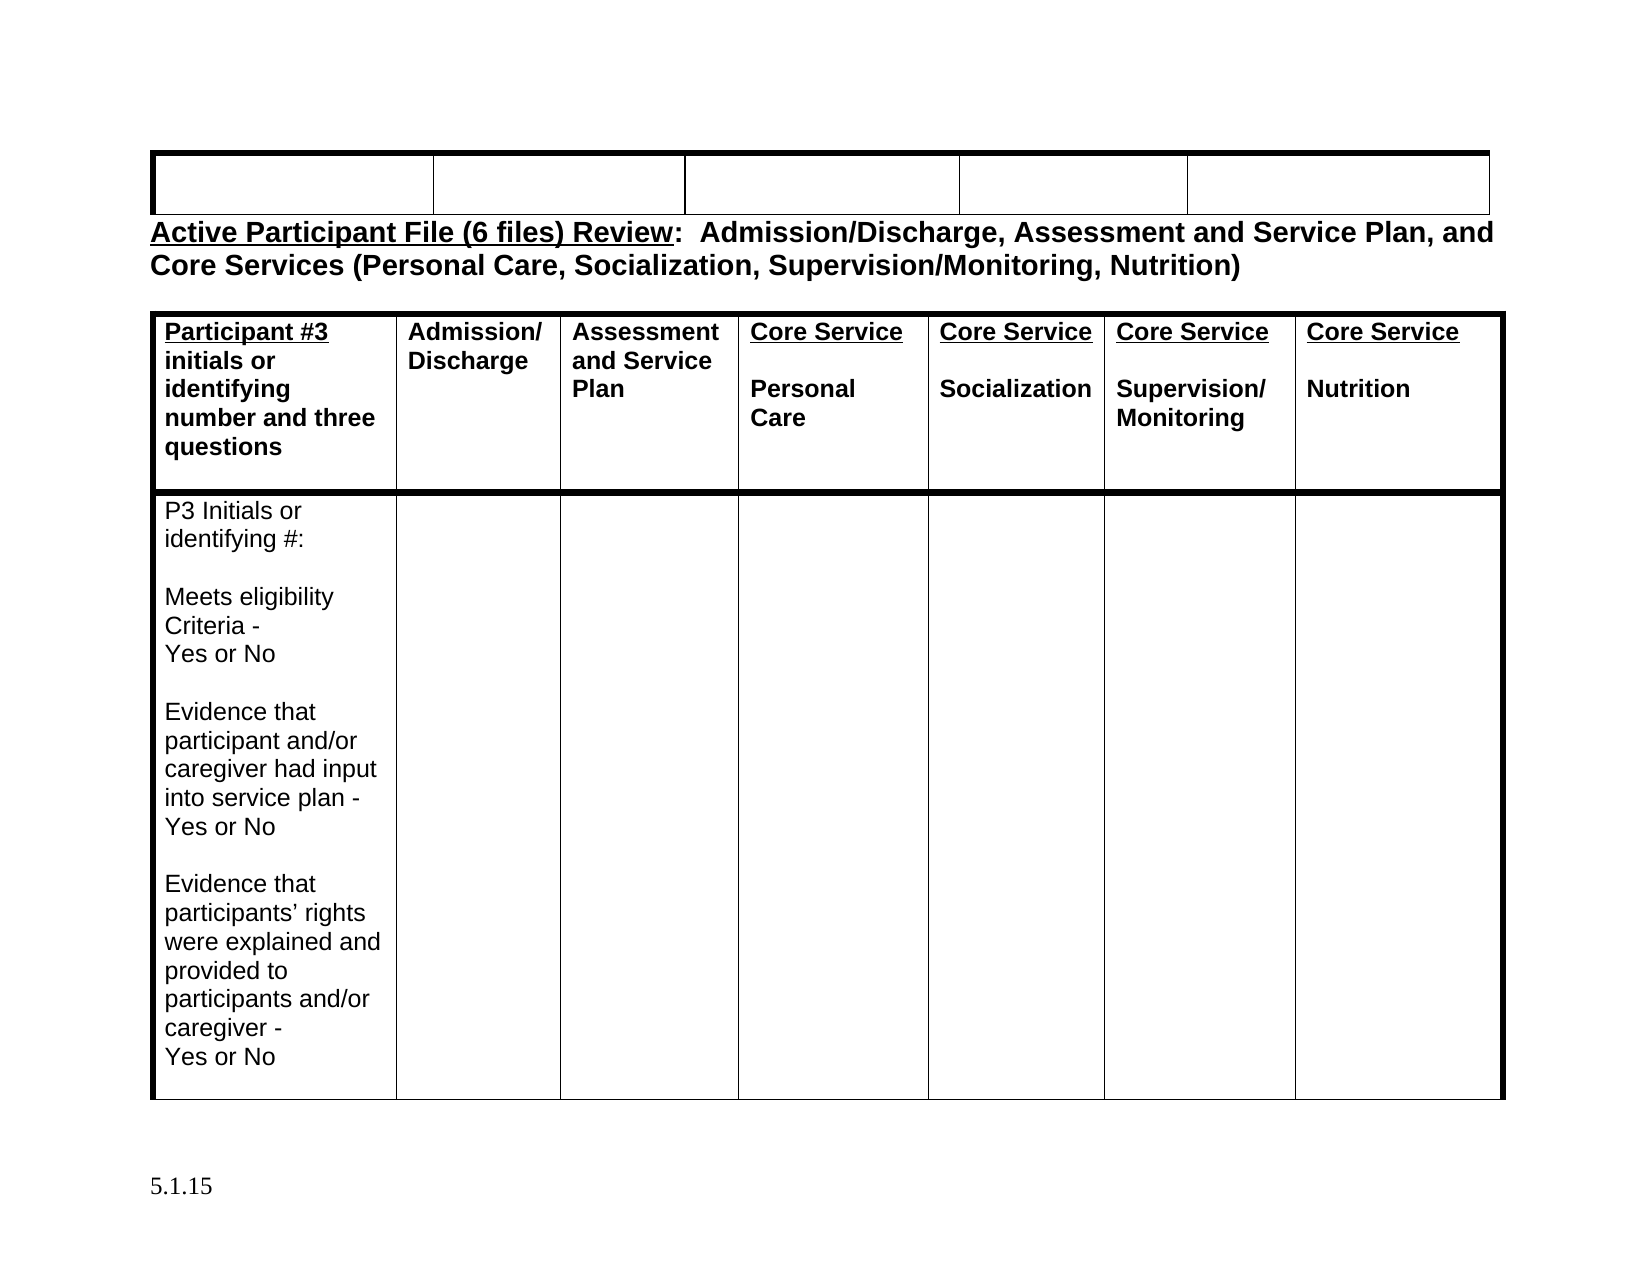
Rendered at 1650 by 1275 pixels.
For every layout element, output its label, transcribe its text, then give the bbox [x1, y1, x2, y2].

table_cell [1188, 156, 1489, 214]
table_cell [739, 496, 928, 1099]
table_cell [156, 156, 433, 214]
table_cell [434, 156, 684, 214]
table_cell [561, 496, 738, 1099]
table_cell [1105, 496, 1295, 1099]
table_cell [156, 496, 396, 1099]
table_header Core Service Supervision/ Monitoring [1105, 317, 1295, 489]
table_cell [1296, 496, 1500, 1099]
table_header Admission/ Discharge [397, 317, 560, 489]
text Active Participant File (6 files) Review: Admission/Discharge, Assessment and Service Plan, and Core Services (Personal Care, Socialization, Supervision/Monitoring, Nutrition) [150, 215, 1500, 282]
table_cell [929, 496, 1104, 1099]
table_header Assessment and Service Plan [561, 317, 738, 489]
table_cell [960, 156, 1187, 214]
table_header Core Service Socialization [929, 317, 1104, 489]
table_cell [686, 156, 959, 214]
table_cell [397, 496, 560, 1099]
table_header Participant #3 initials or identifying number and three questions [156, 317, 396, 489]
table_header Core Service Personal Care [739, 317, 928, 489]
table_header Core Service Nutrition [1296, 317, 1500, 489]
